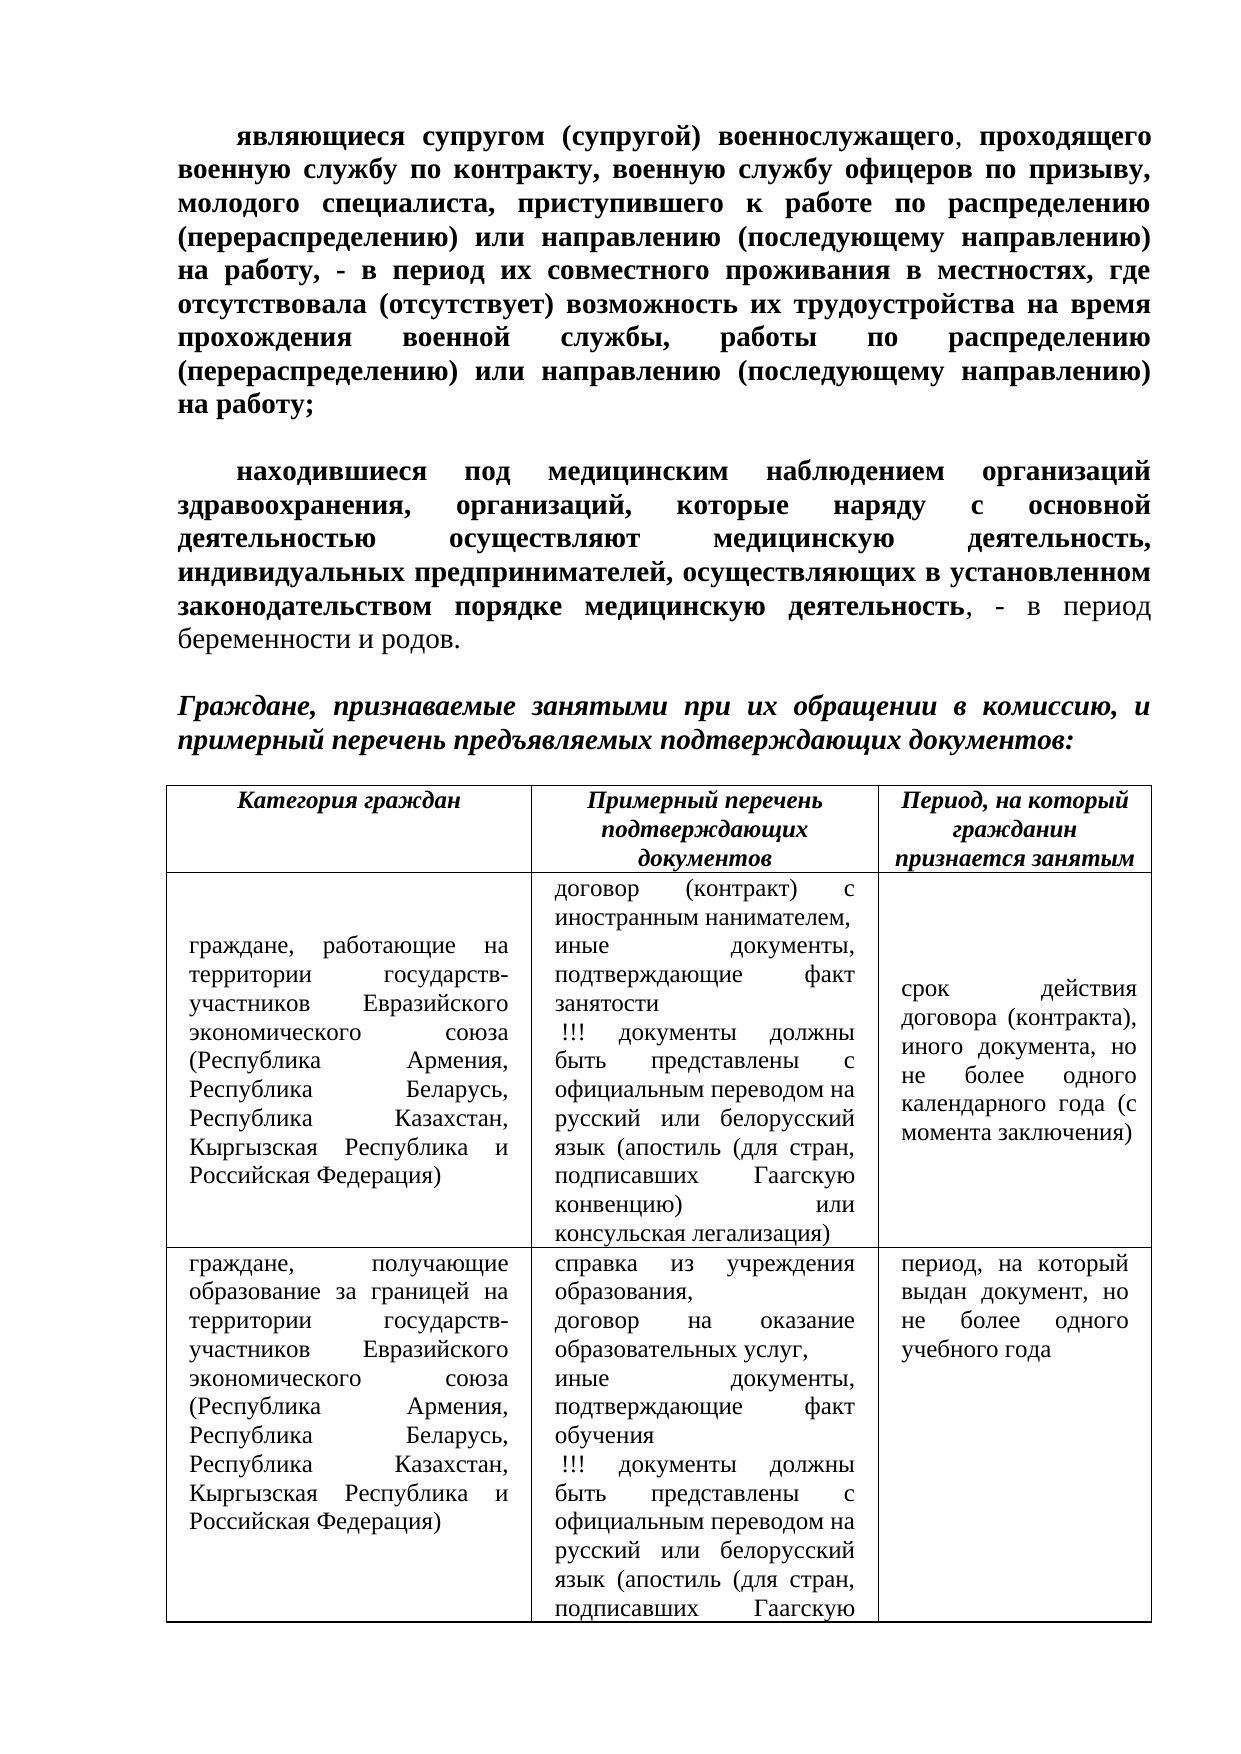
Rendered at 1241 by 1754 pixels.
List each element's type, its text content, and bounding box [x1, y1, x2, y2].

table_header Период, на который гражданин признается занятым [879, 786, 1151, 872]
table_header Категория граждан [167, 786, 531, 872]
table_cell договор (контракт) с иностранным нанимателем, иные документы, подтверждающие факт занятости !!! документы должны быть представлены с официальным переводом на русский или белорусский язык (апостиль (для стран, подписавших Гаагскую конвенцию) или консульская легализация) [532, 873, 878, 1247]
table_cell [879, 1248, 1151, 1621]
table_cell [532, 1248, 878, 1621]
text находившиеся под медицинским наблюдением организаций здравоохранения, организаций, которые наряду с основной деятельностью осуществляют медицинскую деятельность, индивидуальных предпринимателей, осуществляющих в установленном законодательством порядке медицинскую деятельность, - в период беременности и родов. [177, 453, 1152, 655]
table_cell граждане, работающие на территории государств-участников Евразийского экономического союза (Республика Армения, Республика Беларусь, Республика Казахстан, Кыргызская Республика и Российская Федерация) [167, 873, 531, 1247]
text Граждане, признаваемые занятыми при их обращении в комиссию, и примерный перечень предъявляемых подтверждающих документов: [177, 688, 1152, 755]
text являющиеся супругом (супругой) военнослужащего, проходящего военную службу по контракту, военную службу офицеров по призыву, молодого специалиста, приступившего к работе по распределению (перераспределению) или направлению (последующему направлению) на работу, - в период их совместного проживания в местностях, где отсутствовала (отсутствует) возможность их трудоустройства на время прохождения военной службы, работы по распределению (перераспределению) или направлению (последующему направлению) на работу; [177, 118, 1152, 420]
table_header Примерный перечень подтверждающих документов [532, 786, 878, 872]
table_cell срок действия договора (контракта), иного документа, но не более одного календарного года (с момента заключения) [879, 873, 1151, 1247]
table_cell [167, 1248, 531, 1621]
